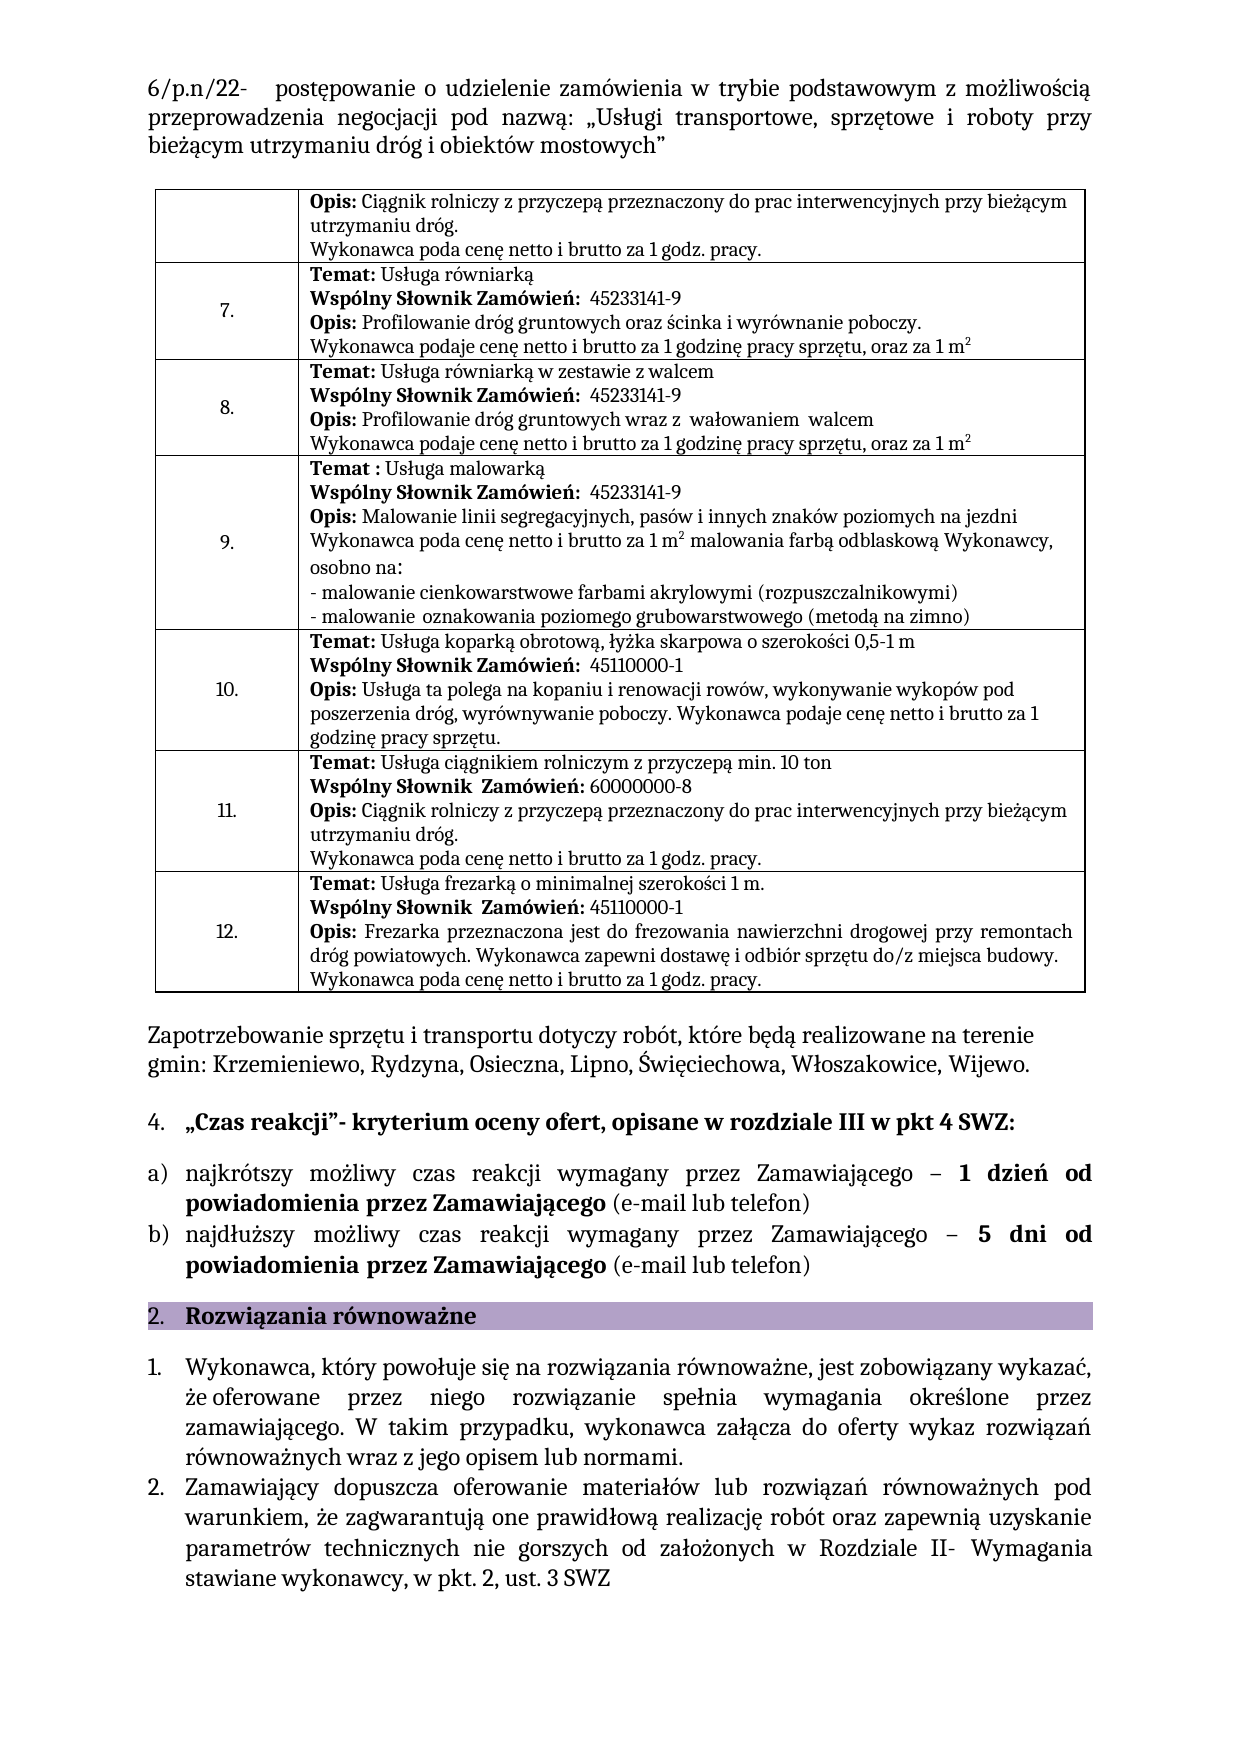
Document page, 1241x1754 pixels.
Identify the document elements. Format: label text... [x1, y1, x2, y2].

table_cell Temat: Usługa ciągnikiem rolniczym z przyczepą min. 10 ton Wspólny Słownik Zamówień: 60000000-8 Opis: Ciągnik rolniczy z przyczepą przeznaczony do prac interwencyjnych przy bieżącym utrzymaniu dróg. Wykonawca poda cenę netto i brutto za 1 godz. pracy. [299, 751, 1084, 871]
table_cell Temat: Usługa równiarką w zestawie z walcem Wspólny Słownik Zamówień: 45233141-9 Opis: Profilowanie dróg gruntowych wraz z wałowaniem walcem Wykonawca podaje cenę netto i brutto za 1 godzinę pracy sprzętu, oraz za [299, 360, 1084, 455]
text gmin: Krzemieniewo, Rydzyna, Osieczna, Lipno, Święciechowa, Włoszakowice, Wijewo. [148, 1050, 1093, 1079]
list najkrótszy możliwy czas reakcji wymagany przez Zamawiającego – 1 dzień od powiadomienia przez Zamawiającego (e-mail lub telefon) [148, 1158, 1093, 1218]
table_cell 7. [156, 263, 298, 358]
table_cell 6. [156, 190, 298, 262]
list najdłuższy możliwy czas reakcji wymagany przez Zamawiającego – 5 dni od powiadomienia przez Zamawiającego (e-mail lub telefon) [148, 1219, 1093, 1279]
table_cell Temat: Usługa frezarką o minimalnej szerokości 1 m. Wspólny Słownik Zamówień: 45110000-1 Opis: Frezarka przeznaczona jest do frezowania nawierzchni drogowej przy remontach dróg powiatowych. Wykonawca zapewni dostawę i odbiór sprzętu do/z miejsca budowy. Wykonawca poda cenę netto i brutto za 1 godz. pracy. [299, 872, 1084, 991]
table_cell 11. [156, 751, 298, 871]
table_cell 12. [156, 872, 298, 991]
table_cell Temat : Usługa malowarką Wspólny Słownik Zamówień: 45233141-9 Opis: Malowanie linii segregacyjnych, pasów i innych znaków poziomych na jezdni Wykonawca poda cenę netto i brutto za 1 m2 malowania farbą odblaskową Wykonawcy, osobno na: - malowanie cienkowarstwowe farbami akrylowymi (rozpuszczalnikowymi) - malowanie oznakowania poziomego grubowarstwowego (metodą na zimno) [299, 456, 1084, 629]
text Zapotrzebowanie sprzętu i transportu dotyczy robót, które będą realizowane na terenie [148, 1021, 1093, 1050]
list Wykonawca, który powołuje się na rozwiązania równoważne, jest zobowiązany wykazać, że oferowane przez niego rozwiązanie spełnia wymagania określone przez zamawiającego. W takim przypadku, wykonawca załącza do oferty wykaz rozwiązań równoważnych wraz z jego opisem lub normami. [148, 1352, 1093, 1472]
table_cell 10. [156, 630, 298, 750]
list Rozwiązania równoważne [148, 1302, 1093, 1330]
table_cell Temat: Usługa równiarką Wspólny Słownik Zamówień: 45233141-9 Opis: Profilowanie dróg gruntowych oraz ścinka i wyrównanie poboczy. Wykonawca podaje cenę netto i brutto za 1 godzinę pracy sprzętu, oraz za [299, 263, 1084, 358]
list Zamawiający dopuszcza oferowanie materiałów lub rozwiązań równoważnych pod warunkiem, że zagwarantują one prawidłową realizację robót oraz zapewnią uzyskanie parametrów technicznych nie gorszych od założonych w Rozdziale II- Wymagania stawiane wykonawcy, w pkt. 2, ust. 3 SWZ [148, 1473, 1093, 1593]
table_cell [299, 190, 1084, 262]
table_cell 8. [156, 360, 298, 455]
table_cell 9. [156, 456, 298, 629]
list „Czas reakcji”- kryterium oceny ofert, opisane w rozdziale III w pkt 4 SWZ: [148, 1107, 1093, 1136]
table_cell Temat: Usługa koparką obrotową, łyżka skarpowa o szerokości 0,5-1 m Wspólny Słownik Zamówień: 45110000-1 Opis: Usługa ta polega na kopaniu i renowacji rowów, wykonywanie wykopów pod poszerzenia dróg, wyrównywanie poboczy. Wykonawca podaje cenę netto i brutto za 1 godzinę pracy sprzętu. [299, 630, 1084, 750]
